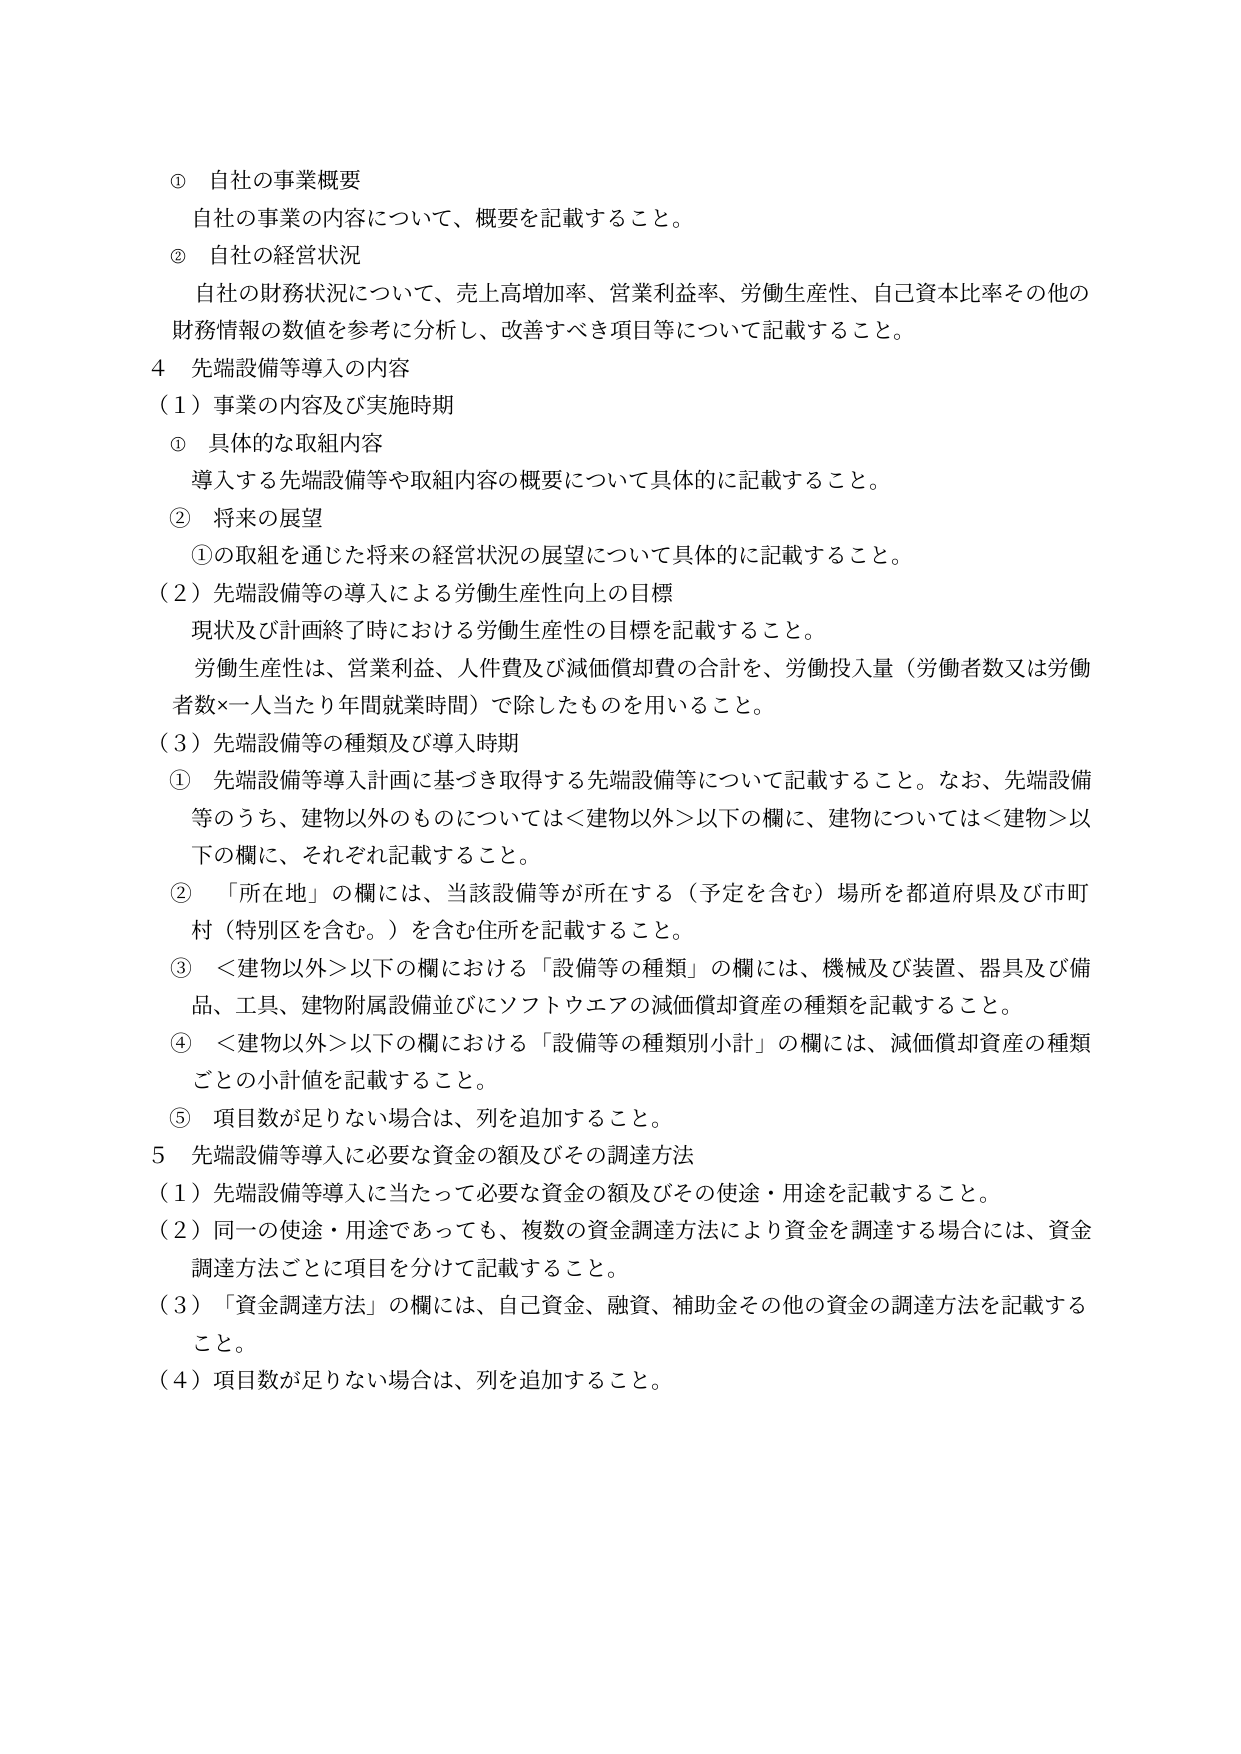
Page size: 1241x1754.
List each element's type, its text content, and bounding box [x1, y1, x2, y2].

text ①の取組を通じた将来の経営状況の展望について具体的に記載すること。 [148, 536, 1092, 573]
text 現状及び計画終了時における労働生産性の目標を記載すること。 [148, 611, 1092, 648]
text ５ 先端設備等導入に必要な資金の額及びその調達方法 [148, 1136, 1092, 1173]
text （３）先端設備等の種類及び導入時期 [148, 723, 1092, 761]
text 労働生産性は、営業利益、人件費及び減価償却費の合計を、労働投入量（労働者数又は労働者数×一人当たり年間就業時間）で除したものを用いること。 [173, 648, 1092, 723]
text 導入する先端設備等や取組内容の概要について具体的に記載すること。 [148, 461, 1092, 498]
text ② 「所在地」の欄には、当該設備等が所在する（予定を含む）場所を都道府県及び市町 村（特別区を含む。）を含む住所を記載すること。 [148, 873, 1092, 948]
text （１）先端設備等導入に当たって必要な資金の額及びその使途・用途を記載すること。 [148, 1173, 1092, 1211]
text （３）「資金調達方法」の欄には、自己資金、融資、補助金その他の資金の調達方法を記載すること。 [148, 1286, 1092, 1361]
text ④ ＜建物以外＞以下の欄における「設備等の種類別小計」の欄には、減価償却資産の種類 ごとの小計値を記載すること。 [148, 1023, 1092, 1098]
text 自社の事業の内容について、概要を記載すること。 [148, 198, 1092, 236]
text （２）同一の使途・用途であっても、複数の資金調達方法により資金を調達する場合には、資金調達方法ごとに項目を分けて記載すること。 [148, 1211, 1092, 1286]
text ② 将来の展望 [148, 498, 1092, 536]
text 自社の財務状況について、売上高増加率、営業利益率、労働生産性、自己資本比率その他の財務情報の数値を参考に分析し、改善すべき項目等について記載すること。 [173, 273, 1092, 348]
text ⑤ 項目数が足りない場合は、列を追加すること。 [148, 1098, 1092, 1136]
text ① 先端設備等導入計画に基づき取得する先端設備等について記載すること。なお、先端設備等のうち、建物以外のものについては＜建物以外＞以下の欄に、建物については＜建物＞以下の欄に、それぞれ記載すること。 [148, 761, 1092, 873]
text （１）事業の内容及び実施時期 [148, 386, 1092, 423]
text ① 自社の事業概要 [148, 161, 1092, 198]
text ４ 先端設備等導入の内容 [148, 348, 1092, 386]
text ③ ＜建物以外＞以下の欄における「設備等の種類」の欄には、機械及び装置、器具及び備 品、工具、建物附属設備並びにソフトウエアの減価償却資産の種類を記載すること。 [148, 948, 1092, 1023]
text （４）項目数が足りない場合は、列を追加すること。 [148, 1361, 1092, 1398]
text ① 具体的な取組内容 [148, 423, 1092, 461]
text ② 自社の経営状況 [148, 236, 1092, 273]
text （２）先端設備等の導入による労働生産性向上の目標 [148, 573, 1092, 611]
